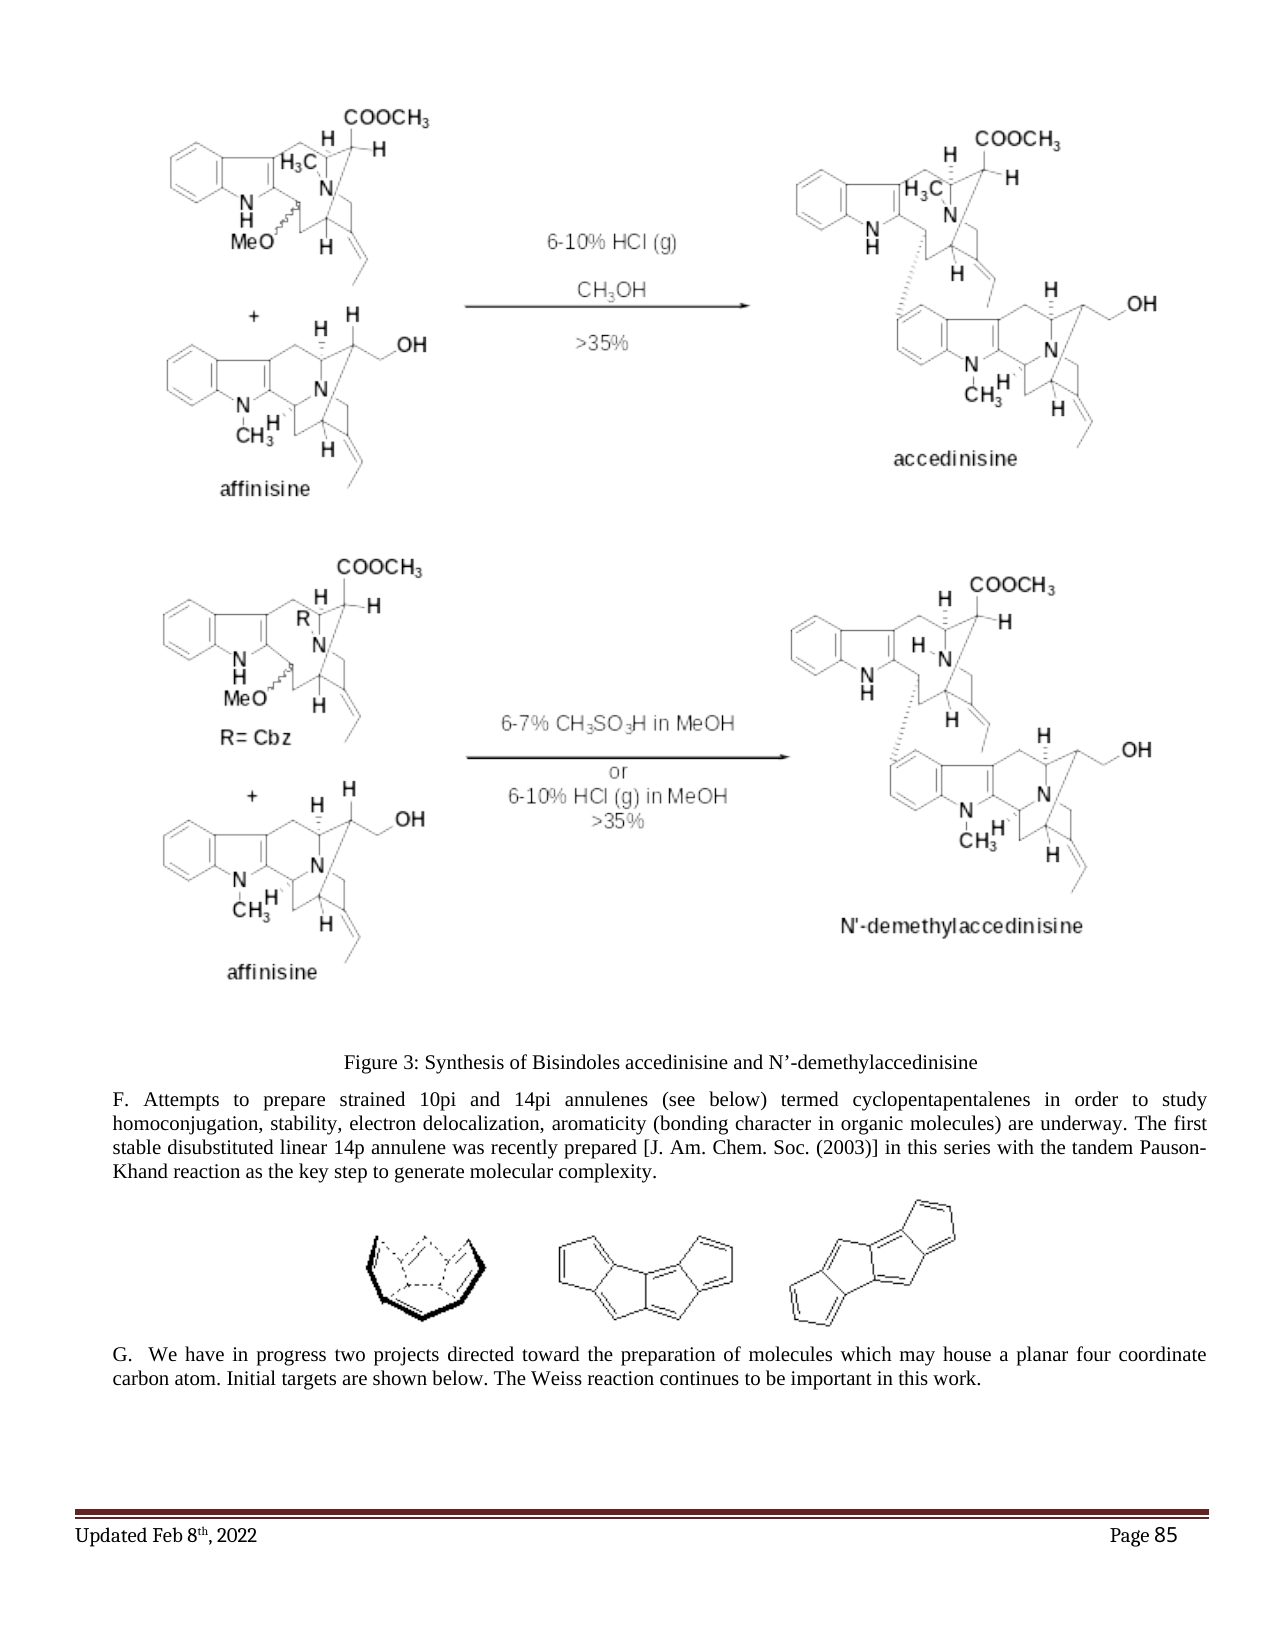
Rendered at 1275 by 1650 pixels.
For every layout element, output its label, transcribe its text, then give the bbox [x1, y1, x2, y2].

text G. We have in progress two projects directed toward the preparation of molecules which may house a planar four coordinate carbon atom. Initial targets are shown below. The Weiss reaction continues to be important in this work. [112, 1342, 1209, 1390]
picture [363, 1195, 958, 1330]
text Figure 3: Synthesis of Bisindoles accedinisine and N’-demethylaccedinisine [112, 1050, 1209, 1074]
text F. Attempts to prepare strained 10pi and 14pi annulenes (see below) termed cyclopentapentalenes in order to study homoconjugation, stability, electron delocalization, aromaticity (bonding character in organic molecules) are underway. The first stable disubstituted linear 14p annulene was recently prepared [J. Am. Chem. Soc. (2003)] in this series with the tandem Pauson-Khand reaction as the key step to generate molecular complexity. [112, 1087, 1209, 1183]
